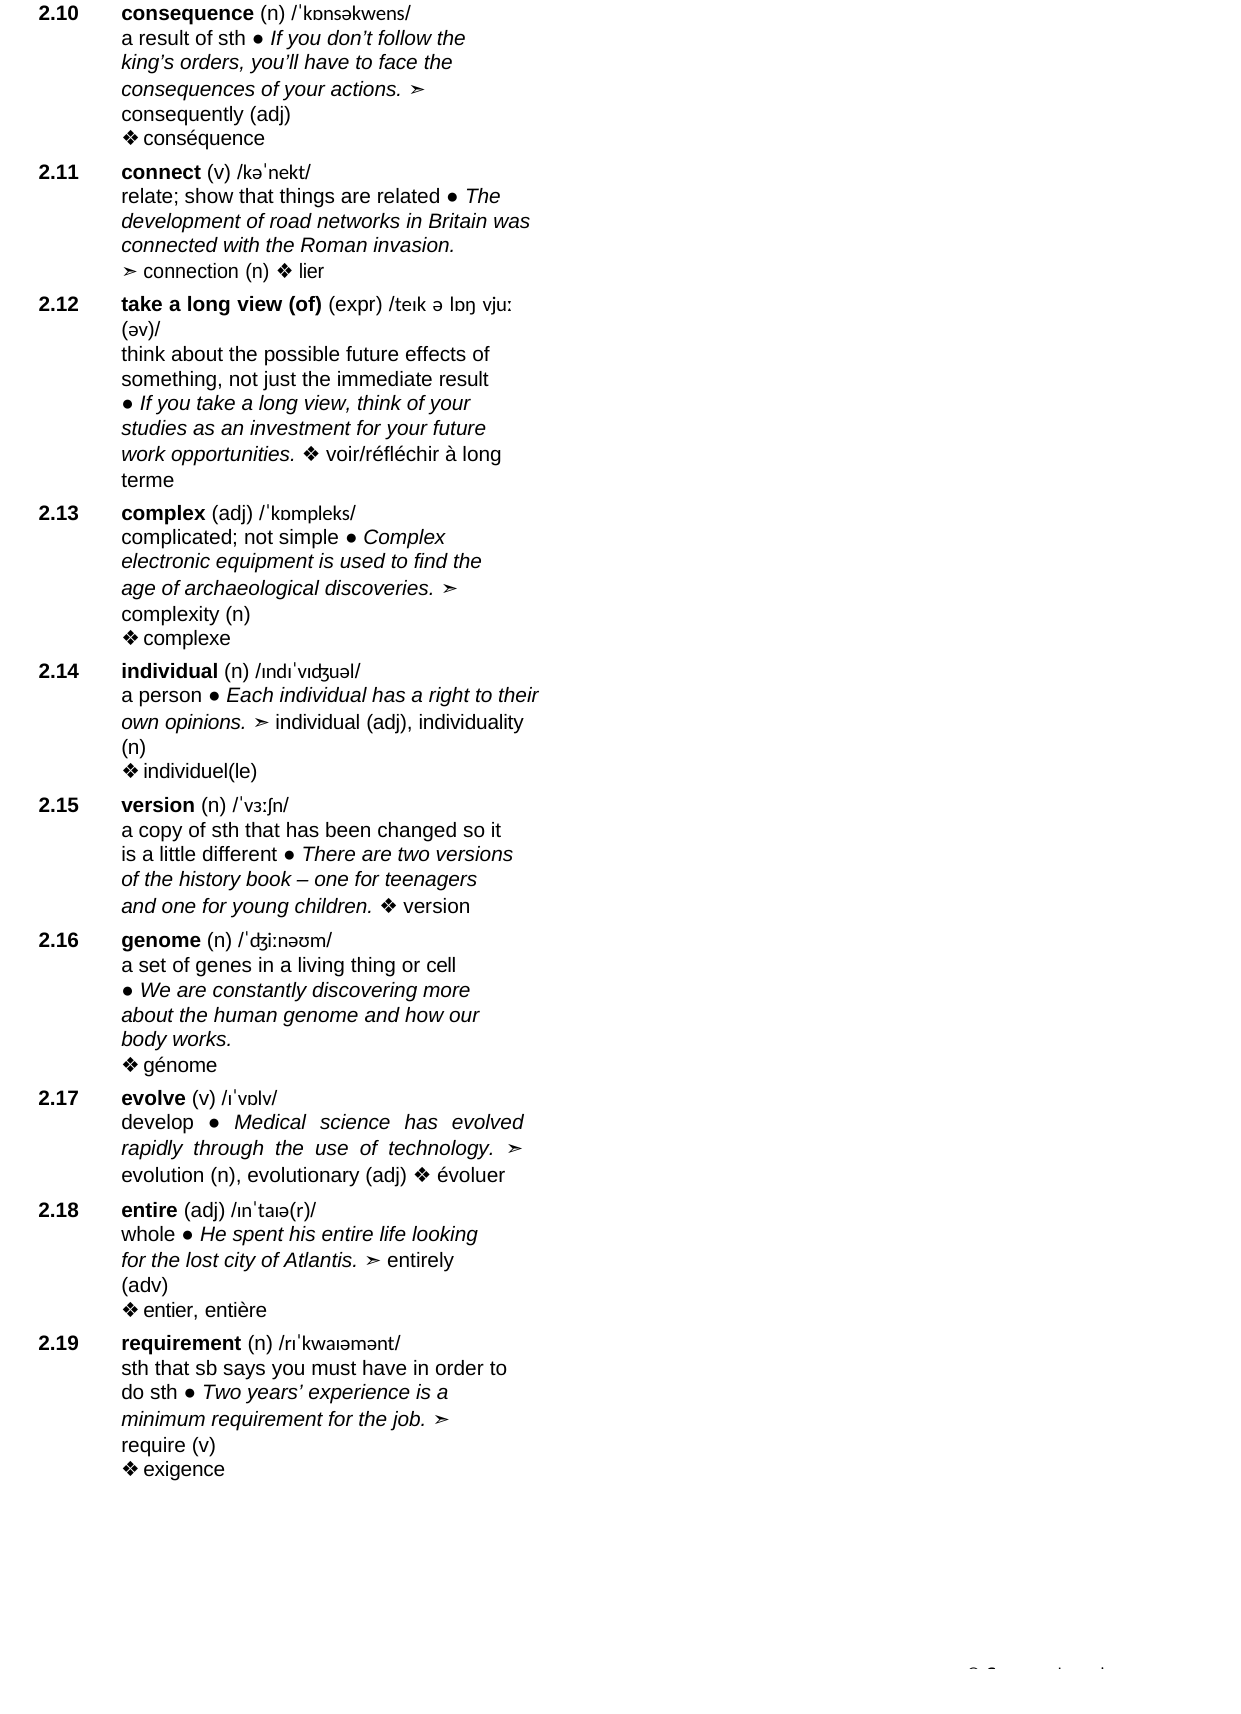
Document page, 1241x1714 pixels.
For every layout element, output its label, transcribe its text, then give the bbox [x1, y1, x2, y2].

list If you take a long view, think of your studies as an investment for your future work opportunities. ❖ voir/réfléchir à long terme [121, 391, 508, 492]
list We are constantly discovering more about the human genome and how our body works. [121, 978, 510, 1051]
list entire (adj) /ɪnˈtaɪə(r)/ [38, 1197, 604, 1222]
list individuel(le) [121, 759, 604, 784]
list connect (v) /kəˈnekt/ [38, 159, 604, 184]
list evolve (v) /ɪˈvɒlv/ [38, 1085, 604, 1111]
text a set of genes in a living thing or cell [121, 953, 604, 977]
list individual (n) /ɪndɪˈvɪʤuəl/ [38, 659, 604, 684]
list entier, entière [121, 1297, 604, 1322]
list complex (adj) /ˈkɒmpleks/ [38, 500, 604, 525]
text (əv)/ [121, 317, 604, 342]
text relate; show that things are related ● The development of road networks in Britain was connected with the Roman invasion. [121, 184, 557, 257]
text complicated; not simple ● Complex electronic equipment is used to find the age of archaeological discoveries. ➣ complexity (n) [121, 525, 516, 626]
list requirement (n) /rɪˈkwaɪəmənt/ [38, 1330, 604, 1356]
list take a long view (of) (expr) /teɪk ə lɒŋ vjuː [38, 292, 604, 317]
list genome (n) /ˈʤiːnəʊm/ [38, 928, 604, 953]
text sth that sb says you must have in order to do sth ● Two years’ experience is a minimum requirement for the job. ➣ require (v) [121, 1356, 516, 1457]
list version (n) /ˈvɜːʃn/ [38, 792, 604, 817]
text a person ● Each individual has a right to their own opinions. ➣ individual (adj), individuality (n) [121, 684, 546, 759]
list génome [121, 1052, 604, 1077]
list conséquence [121, 126, 604, 151]
list exigence [121, 1457, 604, 1481]
text a copy of sth that has been changed so it is a little different ● There are two versions of the history book – one for teenagers and one for young children. ❖ version [121, 817, 516, 920]
list consequence (n) /ˈkɒnsəkwens/ [38, 0, 604, 25]
text think about the possible future effects of something, not just the immediate result [121, 342, 557, 391]
list complexe [121, 626, 604, 651]
text ➣ connection (n) ❖ lier [121, 258, 604, 283]
text whole ● He spent his entire life looking for the lost city of Atlantis. ➣ entirely (adv) [121, 1222, 502, 1297]
text a result of sth ● If you don’t follow the king’s orders, you’ll have to face the consequences of your actions. ➣ consequently (adj) [121, 25, 516, 126]
text develop ● Medical science has evolved rapidly through the use of technology. ➣ evolution (n), evolutionary (adj) ❖ évoluer [121, 1111, 523, 1188]
